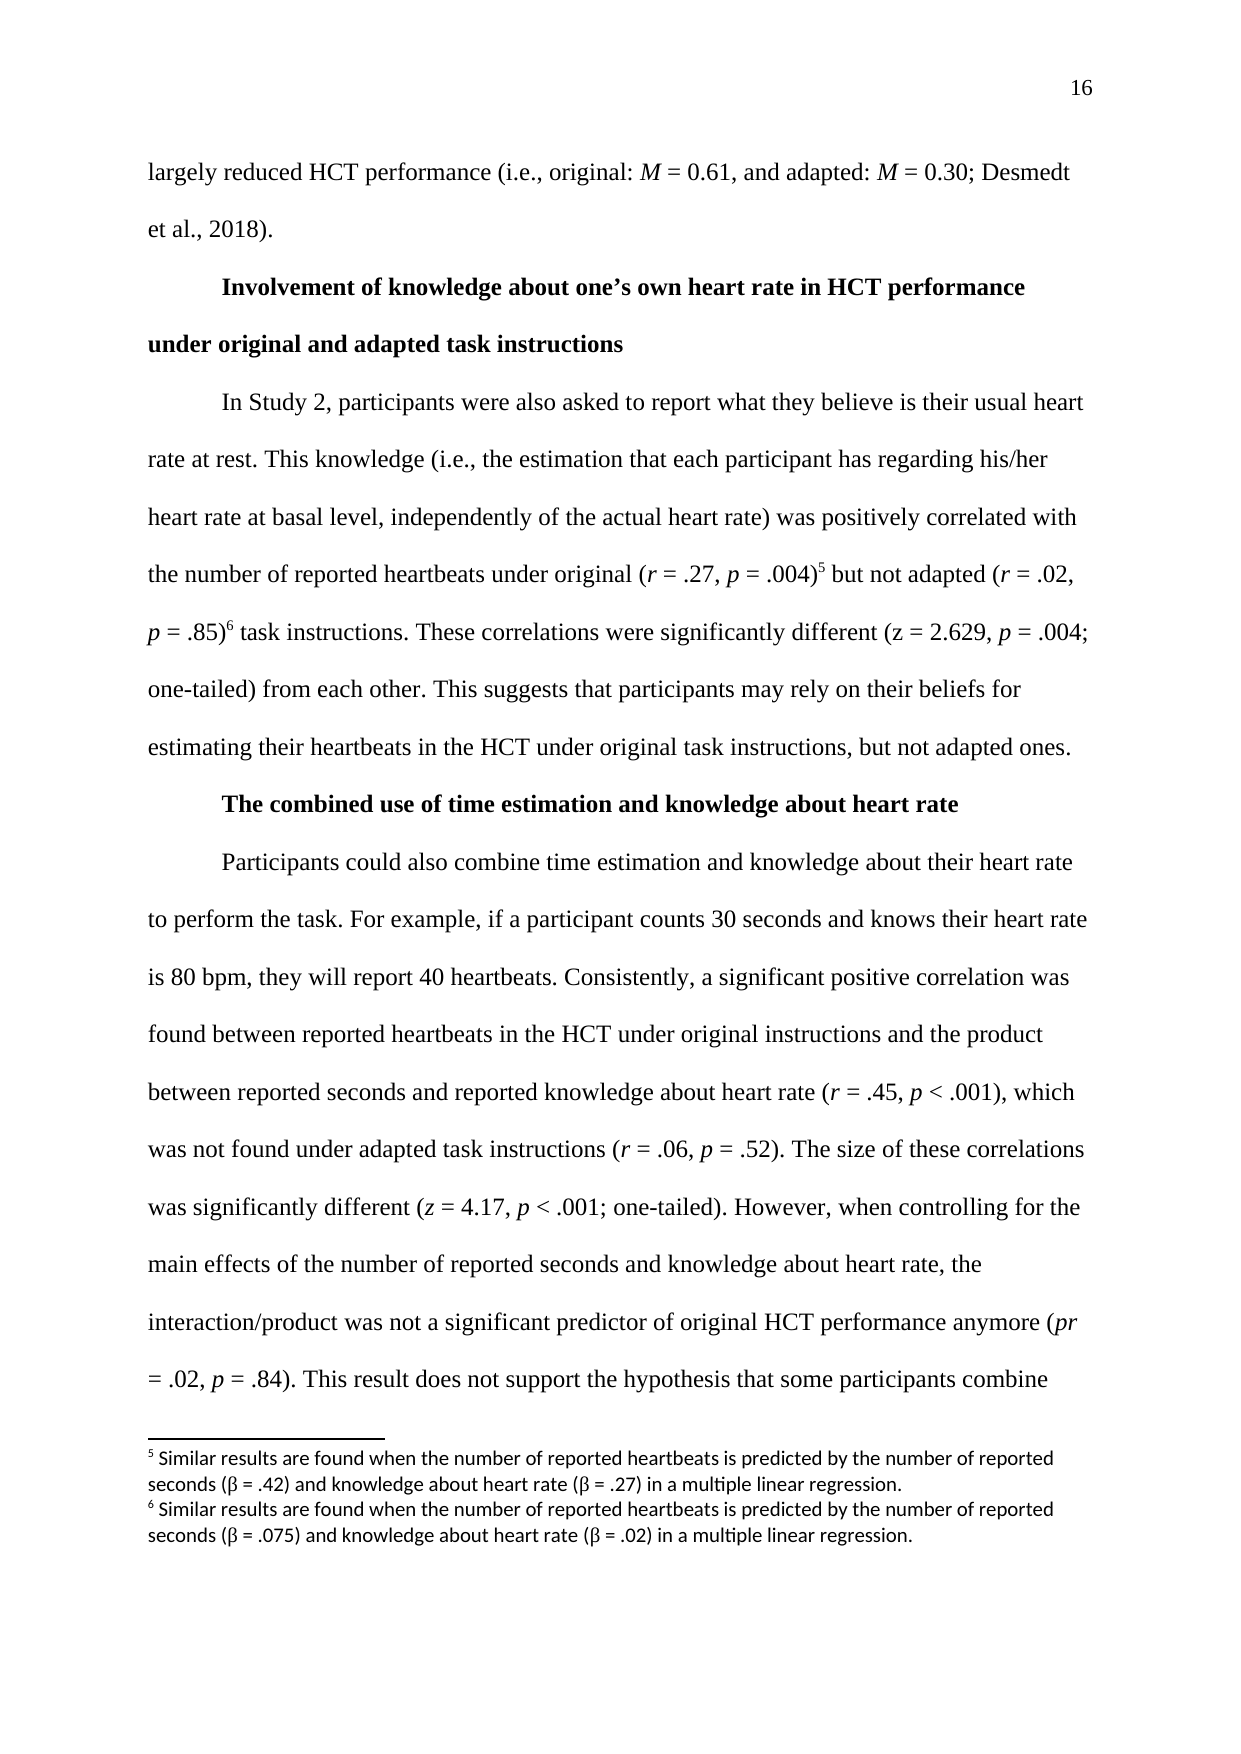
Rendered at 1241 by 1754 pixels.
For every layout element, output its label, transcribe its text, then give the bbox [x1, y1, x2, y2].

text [148, 847, 1093, 1393]
text Involvement of knowledge about one’s own heart rate in HCT performance under original and adapted task instructions [148, 272, 1093, 358]
text In Study 2, participants were also asked to report what they believe is their usual heart rate at rest. This knowledge (i.e., the estimation that each participant has regarding his/her heart rate at basal level, independently of the actual heart rate) was positively correlated with the number of reported heartbeats under original (r = .27, p = .004) but not adapted (r = .02, p = .85) task instructions. These correlations were significantly different (z = 2.629, p = .004; one-tailed) from each other. This suggests that participants may rely on their beliefs for estimating their heartbeats in the HCT under original task instructions, but not adapted ones. [148, 387, 1093, 761]
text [148, 157, 1093, 243]
text The combined use of time estimation and knowledge about heart rate [148, 789, 1093, 818]
